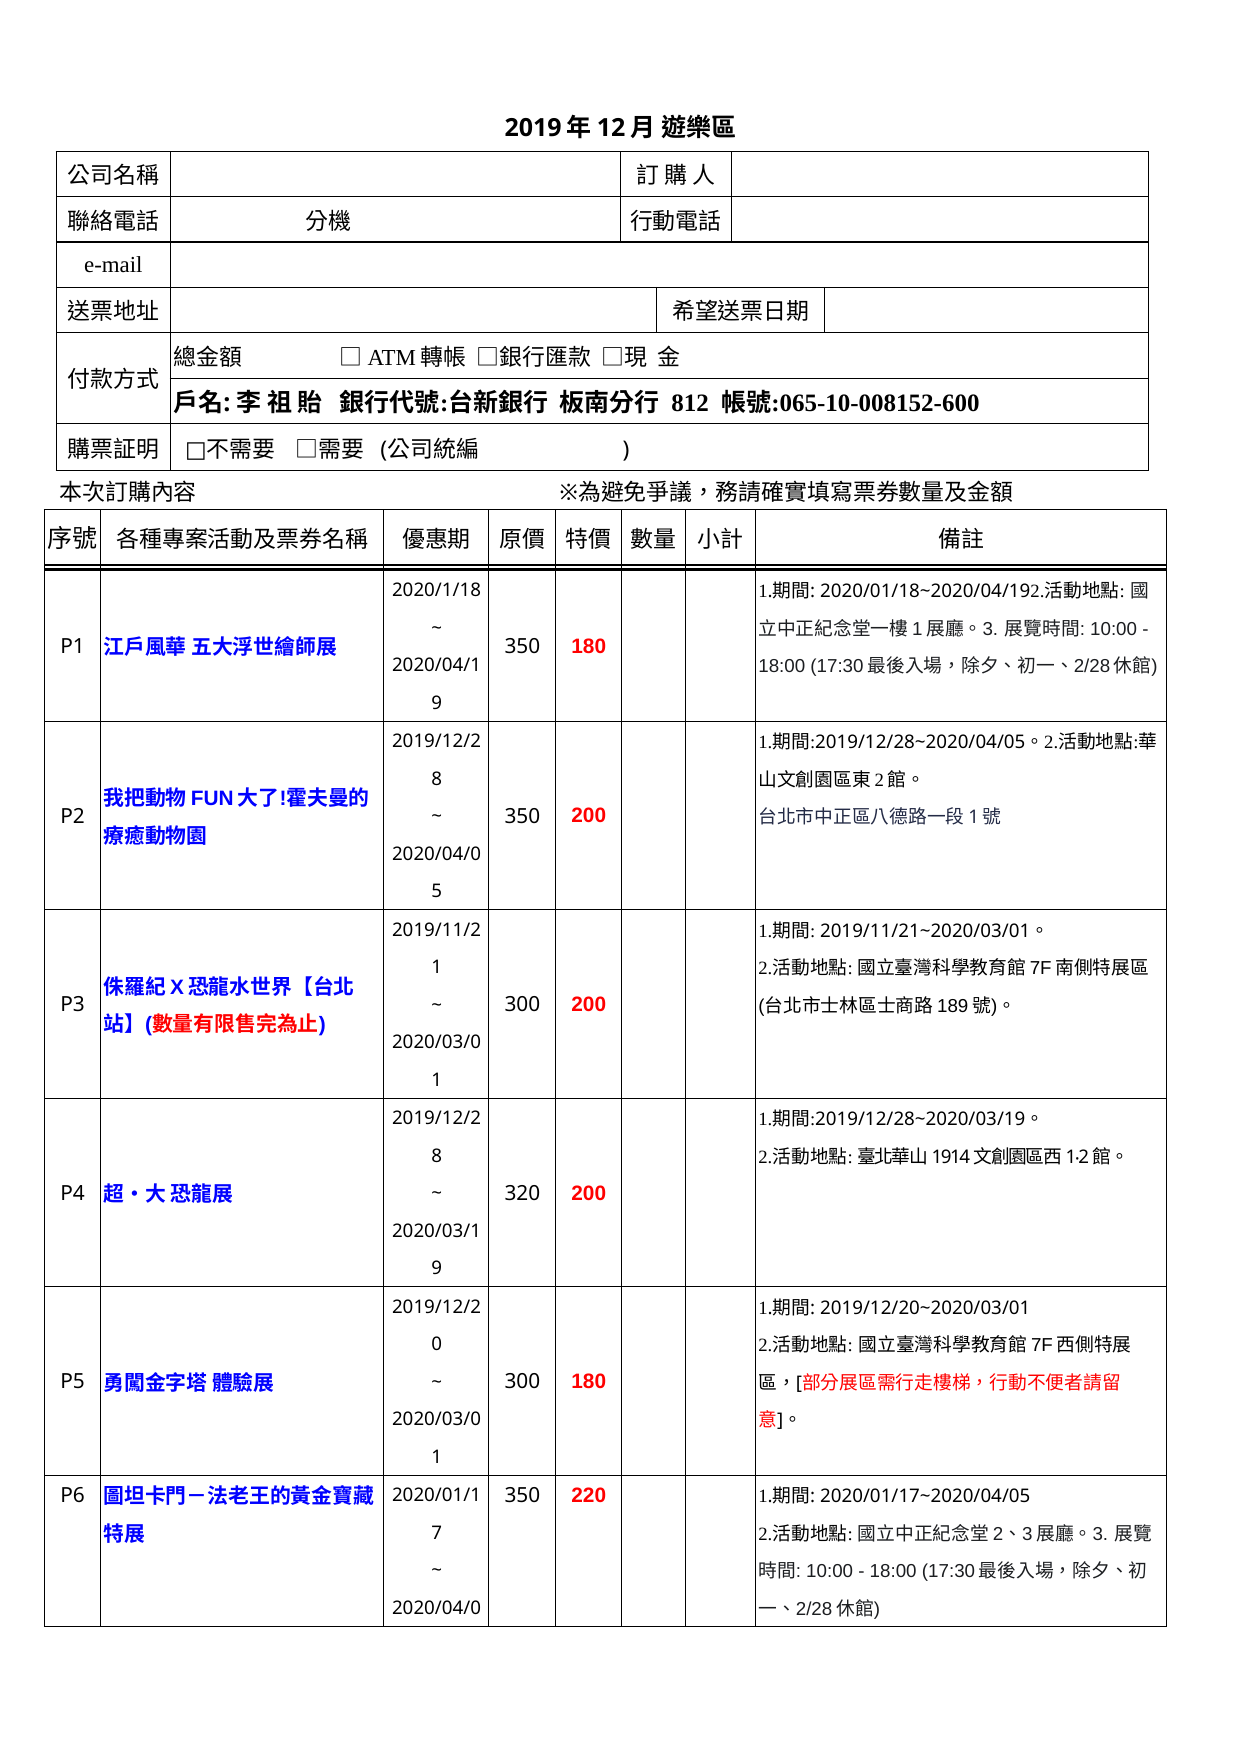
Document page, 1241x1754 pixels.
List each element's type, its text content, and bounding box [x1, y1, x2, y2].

table_cell 勇闖金字塔 體驗展 [101, 1287, 383, 1475]
table_header 序號 [45, 510, 100, 564]
table_cell 1.期間:2019/12/28~2020/03/19。 2.活動地點: 臺北華山1914文創園區西1‧2館。 [756, 1099, 1166, 1286]
table_cell [622, 571, 685, 721]
table_header 原價 [489, 510, 555, 564]
table_cell P2 [45, 722, 100, 909]
table_cell 侏羅紀X恐龍水世界【台北站】(數量有限售完為止) [101, 910, 383, 1098]
table_cell P4 [45, 1099, 100, 1286]
table_cell [622, 910, 685, 1098]
table_cell P6 [45, 1476, 100, 1626]
table_cell [622, 1287, 685, 1475]
table_header 優惠期 [384, 510, 488, 564]
table_cell [171, 243, 1148, 287]
table_cell [686, 910, 755, 1098]
table_cell 180 [556, 571, 621, 721]
table_cell 220 [556, 1476, 621, 1626]
table_cell 江戶風華 五大浮世繪師展 [101, 571, 383, 721]
table_cell 200 [556, 722, 621, 909]
table_header 備註 [756, 510, 1166, 564]
table_cell [171, 288, 656, 332]
table_cell 超‧大 恐龍展 [101, 1099, 383, 1286]
table_cell 聯絡電話 [57, 197, 170, 241]
table_cell 350 [489, 1476, 555, 1626]
table_cell 350 [489, 571, 555, 721]
table_cell P3 [45, 910, 100, 1098]
table_header [171, 152, 620, 196]
table_cell 送票地址 [57, 288, 170, 332]
table_cell e-mail [57, 243, 170, 287]
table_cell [384, 1476, 488, 1626]
table_cell □不需要 □需要 (公司統編 ) [171, 424, 1148, 470]
text 本次訂購內容 ※為避免爭議，務請確實填寫票券數量及金額 [59, 471, 1181, 509]
table_cell 300 [489, 910, 555, 1098]
table_header [732, 152, 1148, 196]
table_header 訂 購 人 [621, 152, 731, 196]
table_cell [686, 722, 755, 909]
table_cell P1 [45, 571, 100, 721]
table_cell [686, 571, 755, 721]
table_cell [686, 1099, 755, 1286]
table_cell 200 [556, 910, 621, 1098]
table_cell 1.期間:2019/12/28~2020/04/05。2.活動地點:華山文創園區東2館。 台北市中正區八德路一段1號 [756, 722, 1166, 909]
table_cell [732, 197, 1148, 241]
table_cell 2019/11/21 ~ 2020/03/01 [384, 910, 488, 1098]
table_cell 戶名: 李 祖 貽 銀行代號:台新銀行 板南分行 812 帳號:065-10-008152-600 [171, 379, 1148, 423]
table_cell 180 [556, 1287, 621, 1475]
table_cell 2020/1/18 ~ 2020/04/19 [384, 571, 488, 721]
table_cell 總金額 □ ATM轉帳 □銀行匯款 □現 金 [171, 333, 1148, 377]
table_cell 320 [489, 1099, 555, 1286]
title 2019年12月 遊樂區 [59, 107, 1181, 144]
table_cell 1.期間: 2019/11/21~2020/03/01。 2.活動地點: 國立臺灣科學教育館7F南側特展區(台北市士林區士商路189號)。 [756, 910, 1166, 1098]
table_cell 2019/12/28 ~ 2020/03/19 [384, 1099, 488, 1286]
table_cell 300 [489, 1287, 555, 1475]
table_cell [686, 1287, 755, 1475]
table_cell 350 [489, 722, 555, 909]
table_cell 分機 [171, 197, 620, 241]
table_header 小計 [686, 510, 755, 564]
table_cell [622, 1099, 685, 1286]
table_cell 1.期間: 2020/01/18~2020/04/192.活動地點: 國立中正紀念堂一樓1展廳。3. 展覽時間: 10:00 - 18:00 (17:30最後入場，除夕、初一、2/28休館) [756, 571, 1166, 721]
table_header 特價 [556, 510, 621, 564]
table_header 數量 [622, 510, 685, 564]
table_cell [686, 1476, 755, 1626]
table_cell P5 [45, 1287, 100, 1475]
table_cell 200 [556, 1099, 621, 1286]
table_cell [622, 722, 685, 909]
table_cell 行動電話 [621, 197, 731, 241]
table_cell [622, 1476, 685, 1626]
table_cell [756, 1476, 1166, 1626]
table_header 各種專案活動及票券名稱 [101, 510, 383, 564]
table_header 公司名稱 [57, 152, 170, 196]
table_cell 2019/12/28 ~ 2020/04/05 [384, 722, 488, 909]
table_cell 希望送票日期 [657, 288, 824, 332]
table_cell 購票証明 [57, 424, 170, 470]
table_cell 我把動物FUN大了!霍夫曼的療癒動物園 [101, 722, 383, 909]
table_cell [825, 288, 1148, 332]
table_cell 圖坦卡門－法老王的黃金寶藏特展 [101, 1476, 383, 1626]
table_cell 付款方式 [57, 333, 170, 423]
table_cell 2019/12/20 ~ 2020/03/01 [384, 1287, 488, 1475]
table_cell 1.期間: 2019/12/20~2020/03/01 2.活動地點: 國立臺灣科學教育館7F西側特展區，[部分展區需行走樓梯，行動不便者請留意]。 [756, 1287, 1166, 1475]
